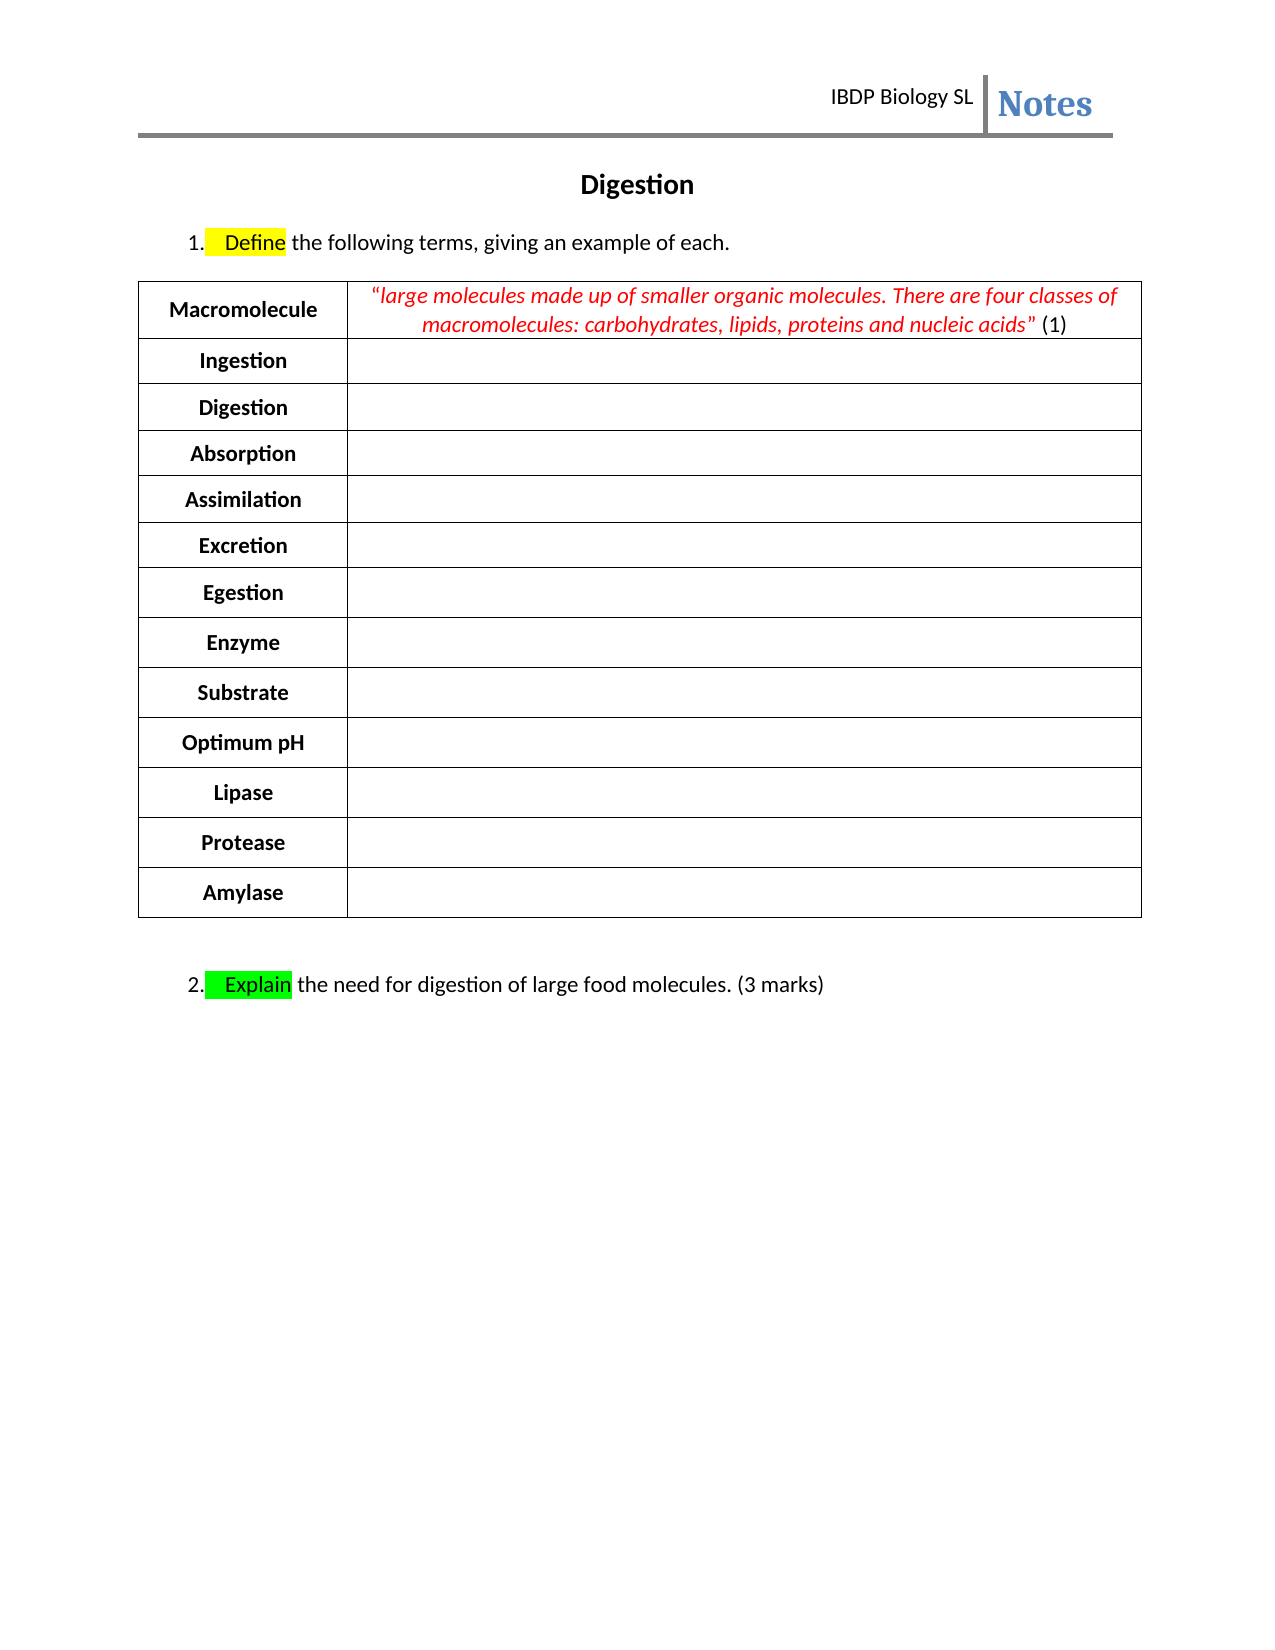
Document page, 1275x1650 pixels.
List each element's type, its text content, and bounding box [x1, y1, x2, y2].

table_header “large molecules made up of smaller organic molecules. There are four classes of macromolecules: carbohydrates, lipids, proteins and nucleic acids” [348, 282, 1141, 338]
table_cell Digestion [139, 384, 347, 430]
table_cell [348, 718, 1141, 767]
table_cell Absorption [139, 431, 347, 474]
table_cell [348, 384, 1141, 430]
table_cell Egestion [139, 568, 347, 617]
table_cell [348, 868, 1141, 917]
table_cell [348, 768, 1141, 817]
table_cell [348, 668, 1141, 717]
table_cell [348, 568, 1141, 617]
table_cell [348, 618, 1141, 667]
table_cell Lipase [139, 768, 347, 817]
table_cell Amylase [139, 868, 347, 917]
table_cell Substrate [139, 668, 347, 717]
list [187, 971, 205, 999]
table_cell Ingestion [139, 339, 347, 382]
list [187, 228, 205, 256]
table_cell [348, 818, 1141, 867]
table_cell Excretion [139, 523, 347, 567]
table_cell Assimilation [139, 476, 347, 522]
list Define the following terms, giving an example of each. [286, 228, 1125, 256]
table_cell [348, 523, 1141, 567]
table_cell [348, 431, 1141, 474]
text Digestion [150, 166, 1125, 201]
table_cell Enzyme [139, 618, 347, 667]
table_header Macromolecule [139, 282, 347, 338]
table_cell [348, 339, 1141, 382]
table_cell [348, 476, 1141, 522]
table_cell Protease [139, 818, 347, 867]
list Explain the need for digestion of large food molecules. (3 marks) [292, 971, 1125, 999]
table_cell Optimum pH [139, 718, 347, 767]
